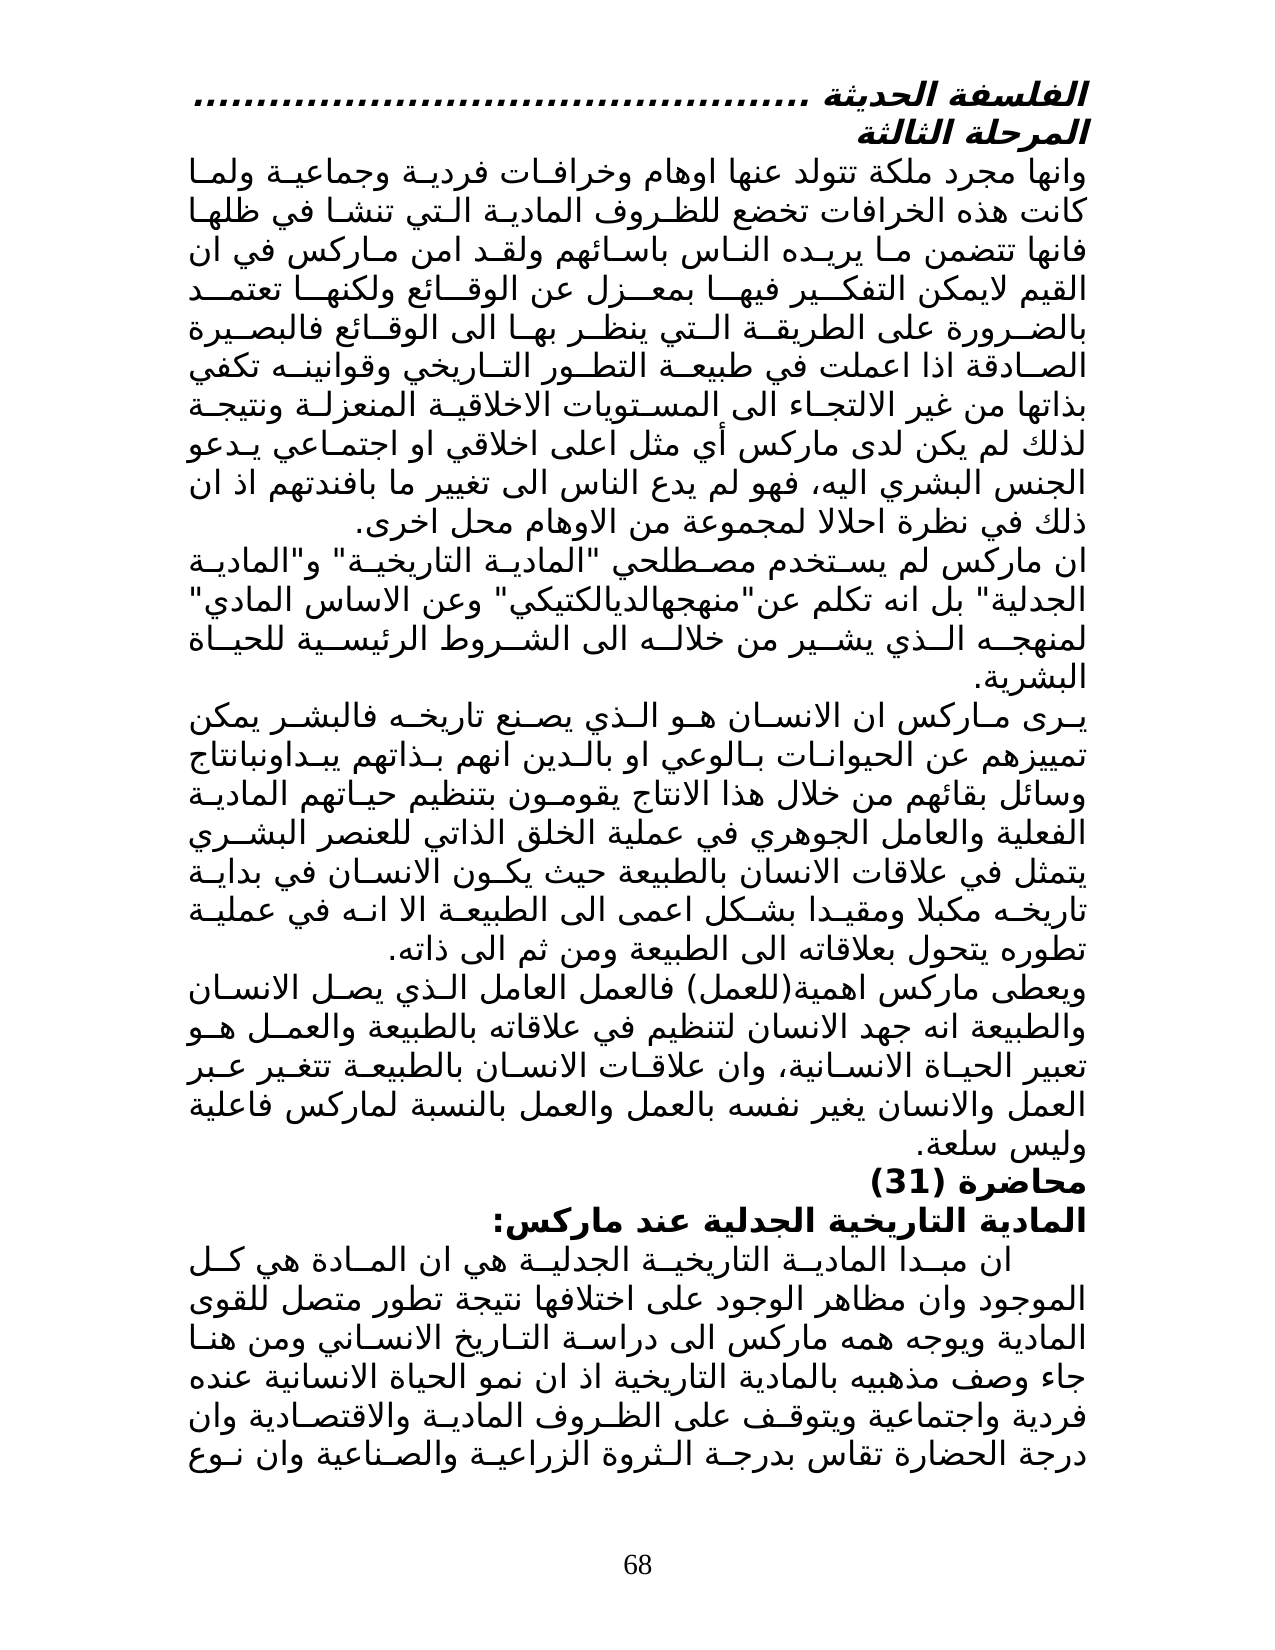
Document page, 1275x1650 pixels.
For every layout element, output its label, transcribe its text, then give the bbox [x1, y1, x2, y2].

text يرى ماركس ان الانسان هو الذي يصنع تاريخه فالبشر يمكن تمييزهم عن الحيوانات بالوعي او بالدين انهم بذاتهم يبداونبانتاج وسائل بقائهم من خلال هذا الانتاج يقومون بتنظيم حياتهم المادية الفعلية والعامل الجوهري في عملية الخلق الذاتي للعنصر البشري يتمثل في علاقات الانسان بالطبيعة حيث يكون الانسان في بداية تاريخه مكبلا ومقيدا بشكل اعمى الى الطبيعة الا انه في عملية تطوره يتحول بعلاقاته الى الطبيعة ومن ثم الى ذاته. [187, 697, 1087, 969]
text محاضرة (31) [187, 1163, 1087, 1202]
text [187, 153, 1087, 541]
text المادية التاريخية الجدلية عند ماركس: [187, 1202, 1087, 1241]
text ان ماركس لم يستخدم مصطلحي "المادية التاريخية" و"المادية الجدلية" بل انه تكلم عن"منهجهالديالكتيكي" وعن الاساس المادي" لمنهجه الذي يشير من خلاله الى الشروط الرئيسية للحياة البشرية. [187, 541, 1087, 697]
text ويعطى ماركس اهمية(للعمل) فالعمل العامل الذي يصل الانسان والطبيعة انه جهد الانسان لتنظيم في علاقاته بالطبيعة والعمل هو تعبير الحياة الانسانية، وان علاقات الانسان بالطبيعة تتغير عبر العمل والانسان يغير نفسه بالعمل والعمل بالنسبة لماركس فاعلية وليس سلعة. [187, 969, 1087, 1163]
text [187, 1241, 1087, 1474]
